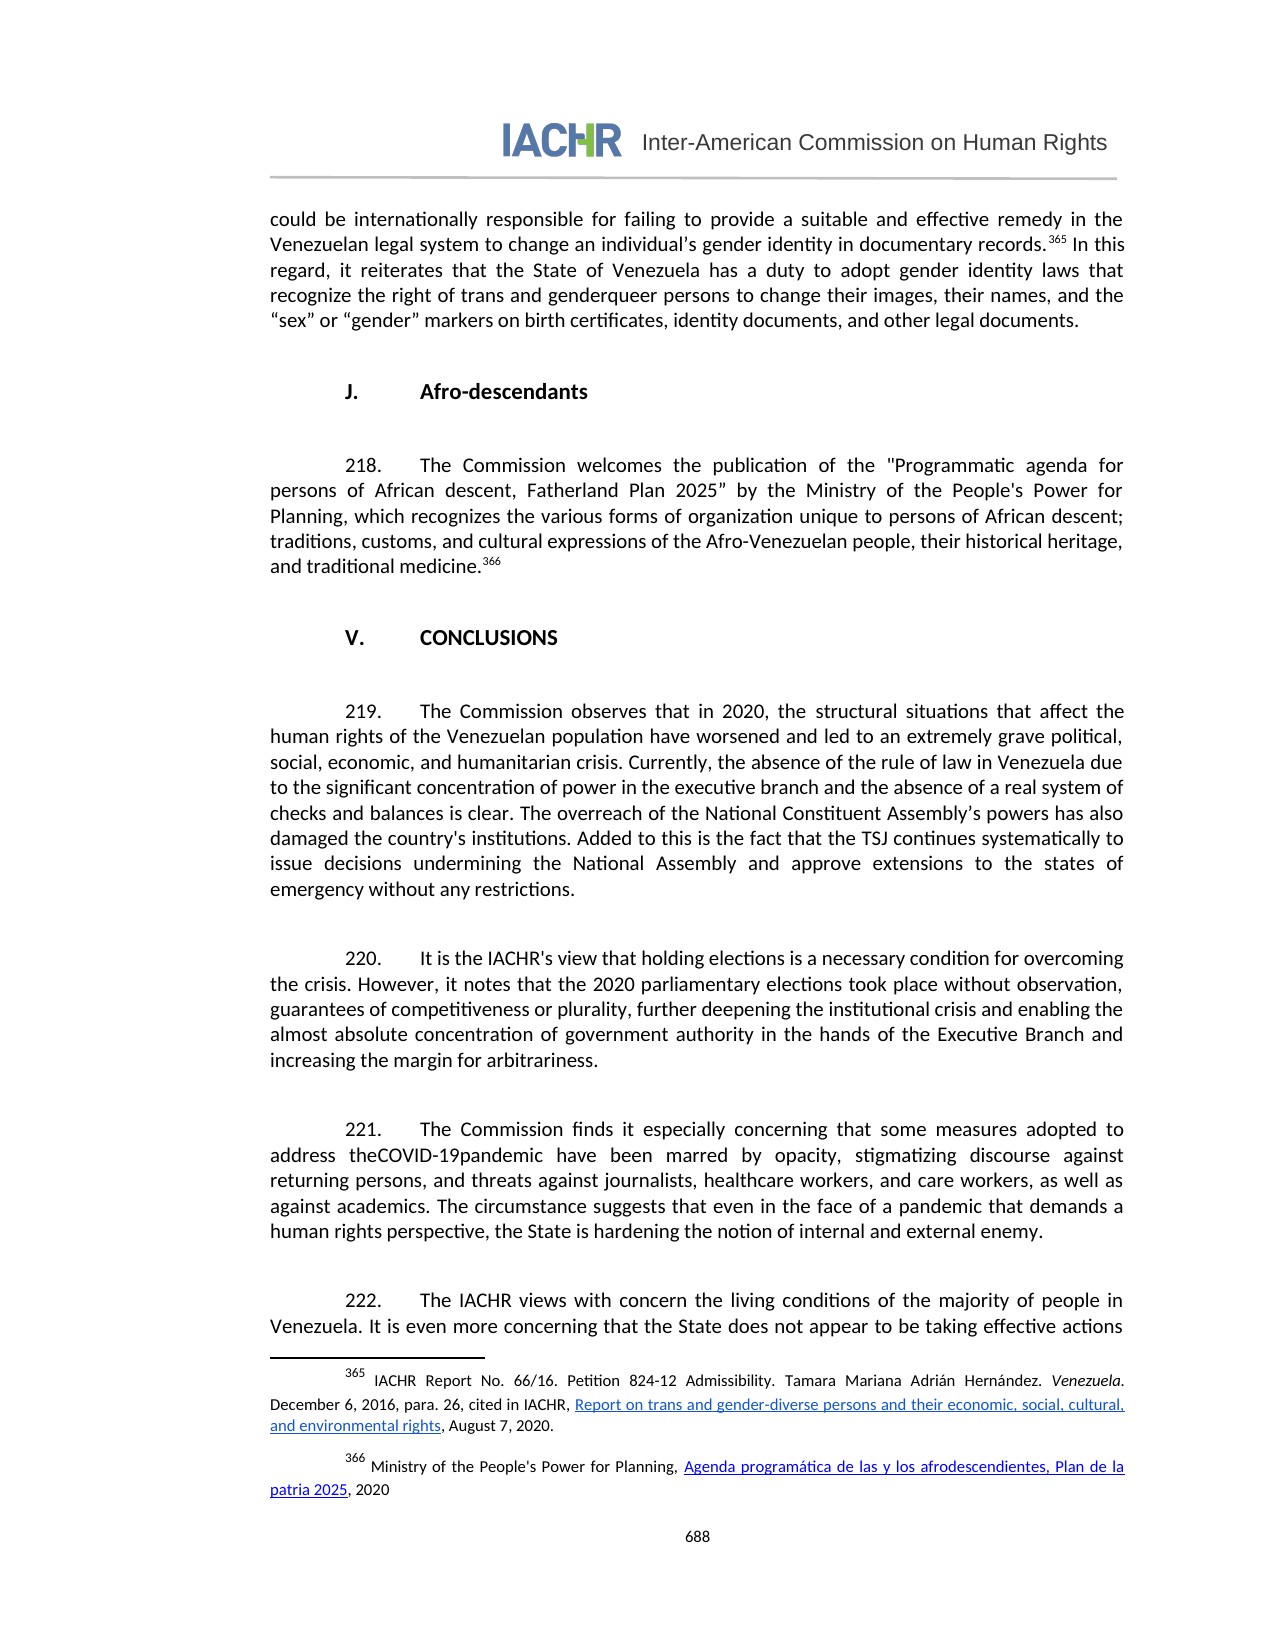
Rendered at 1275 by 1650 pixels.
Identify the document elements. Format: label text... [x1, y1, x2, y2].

list The Commission observes that in 2020, the structural situations that affect the human rights of the Venezuelan population have worsened and led to an extremely grave political, social, economic, and humanitarian crisis. Currently, the absence of the rule of law in Venezuela due to the significant concentration of power in the executive branch and the absence of a real system of checks and balances is clear. The overreach of the National Constituent Assembly’s powers has also damaged the country's institutions. Added to this is the fact that the TSJ continues systematically to issue decisions undermining the National Assembly and approve extensions to the states of emergency without any restrictions. [270, 698, 1125, 901]
subtitle Afro-descendants [345, 377, 1125, 405]
subtitle CONCLUSIONS [270, 623, 1125, 651]
list It is the IACHR's view that holding elections is a necessary condition for overcoming the crisis. However, it notes that the 2020 parliamentary elections took place without observation, guarantees of competitiveness or plurality, further deepening the institutional crisis and enabling the almost absolute concentration of government authority in the hands of the Executive Branch and increasing the margin for arbitrariness. [270, 945, 1125, 1072]
picture [493, 113, 627, 168]
list The Commission also views it as pertinent to address the failure to provide legal recognition of the gender identity of trans and genderqueer persons, and without pathologizing requirements. Regarding this, the IACHR recalls that it found admissible a petition filed by trans leader Tamara Adrián. It concluded that, should the facts be corroborated, the State of Venezuela could be internationally responsible for failing to provide a suitable and effective remedy in the Venezuelan legal system to change an individual’s gender identity in documentary records. In this regard, it reiterates that the State of Venezuela has a duty to adopt gender identity laws that recognize the right of trans and genderqueer persons to change their images, their names, and the “sex” or “gender” markers on birth certificates, identity documents, and other legal documents. [270, 206, 1125, 333]
list The Commission finds it especially concerning that some measures adopted to address theCOVID-19pandemic have been marred by opacity, stigmatizing discourse against returning persons, and threats against journalists, healthcare workers, and care workers, as well as against academics. The circumstance suggests that even in the face of a pandemic that demands a human rights perspective, the State is hardening the notion of internal and external enemy. [270, 1117, 1125, 1244]
